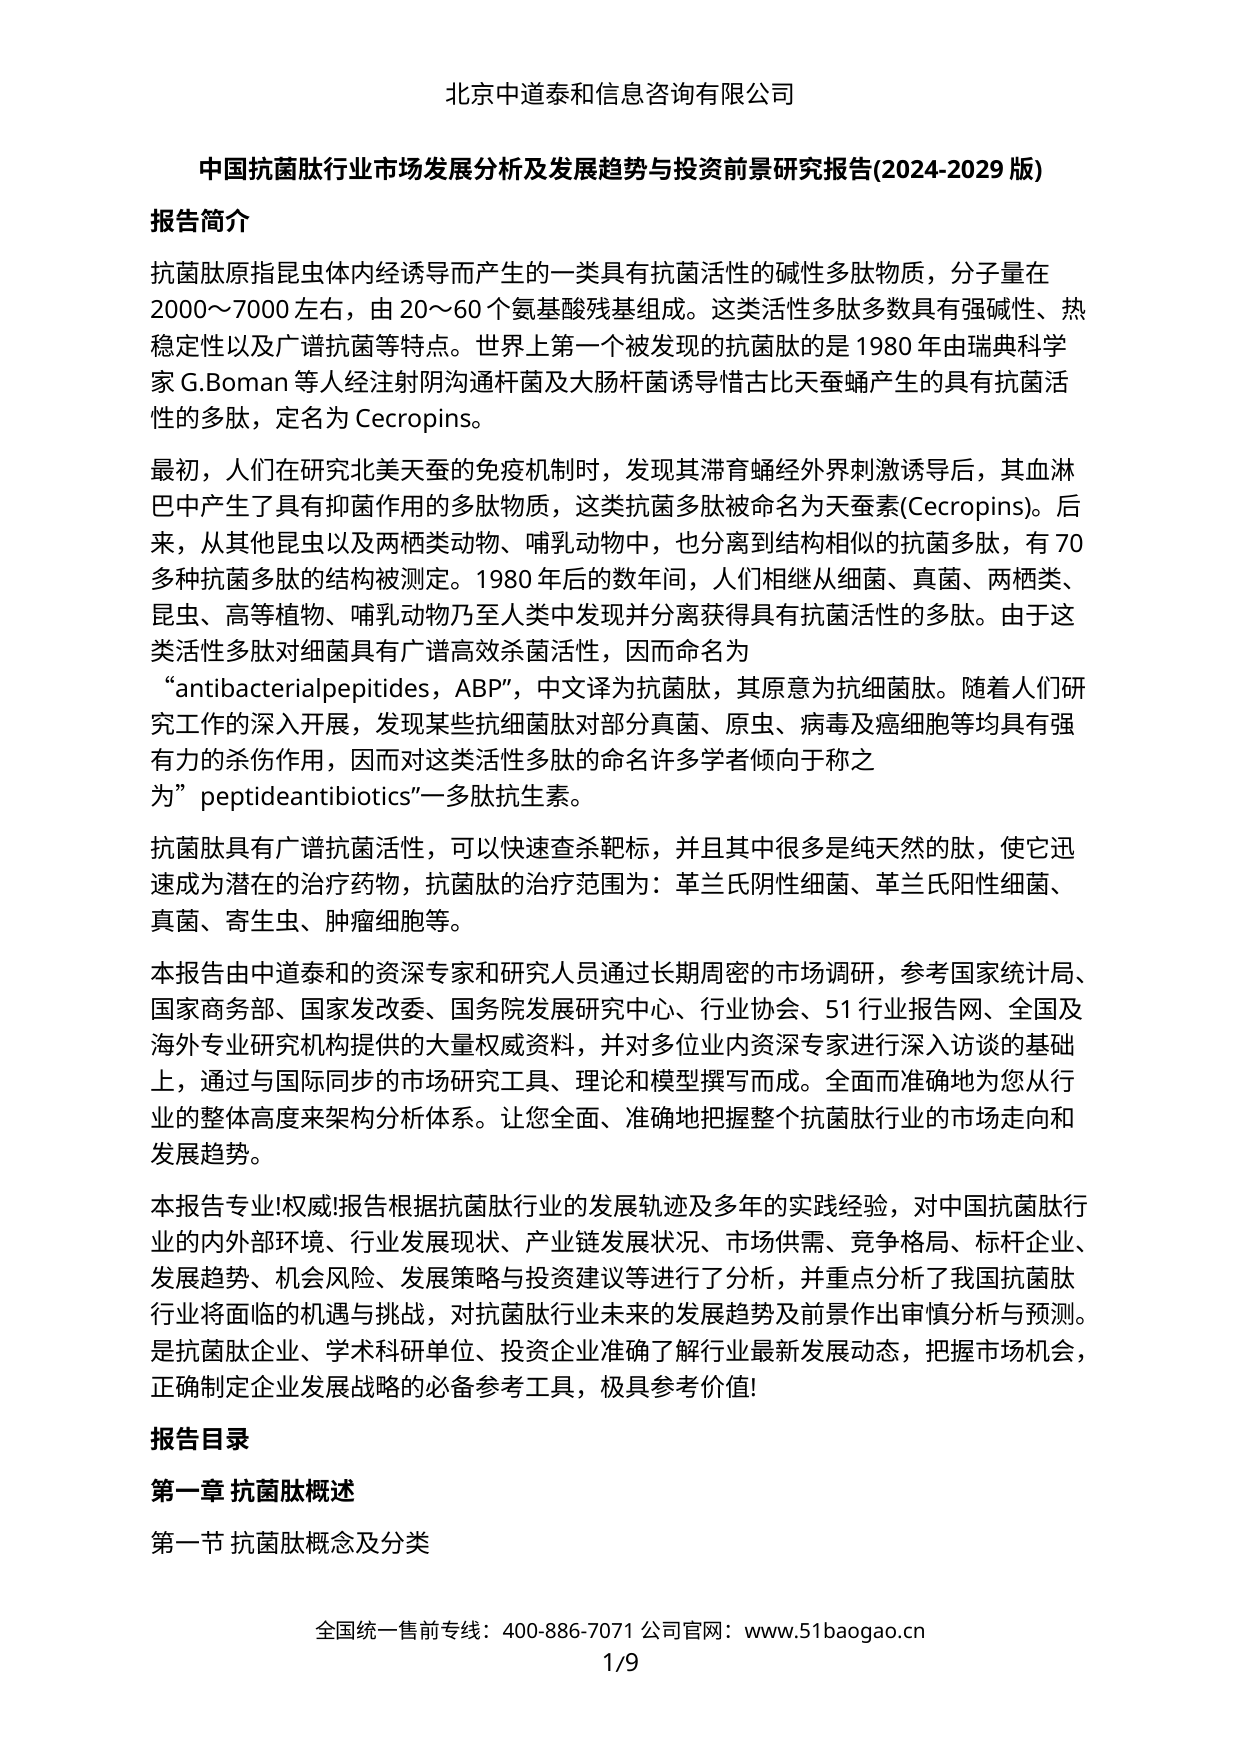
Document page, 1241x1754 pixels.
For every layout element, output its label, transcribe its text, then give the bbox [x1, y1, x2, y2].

text 抗菌肽原指昆虫体内经诱导而产生的一类具有抗菌活性的碱性多肽物质，分子量在2000～7000左右，由20～60个氨基酸残基组成。这类活性多肽多数具有强碱性、热稳定性以及广谱抗菌等特点。世界上第一个被发现的抗菌肽的是1980年由瑞典科学家G.Boman等人经注射阴沟通杆菌及大肠杆菌诱导惜古比天蚕蛹产生的具有抗菌活性的多肽，定名为Cecropins。 [150, 254, 1090, 435]
text 第一章 抗菌肽概述 [150, 1471, 1090, 1507]
text 报告目录 [150, 1419, 1090, 1456]
text 第一节 抗菌肽概念及分类 [150, 1523, 1090, 1559]
text 中国抗菌肽行业市场发展分析及发展趋势与投资前景研究报告(2024-2029版) [150, 150, 1090, 186]
text 报告简介 [150, 202, 1090, 238]
text 本报告专业!权威!报告根据抗菌肽行业的发展轨迹及多年的实践经验，对中国抗菌肽行业的内外部环境、行业发展现状、产业链发展状况、市场供需、竞争格局、标杆企业、发展趋势、机会风险、发展策略与投资建议等进行了分析，并重点分析了我国抗菌肽行业将面临的机遇与挑战，对抗菌肽行业未来的发展趋势及前景作出审慎分析与预测。是抗菌肽企业、学术科研单位、投资企业准确了解行业最新发展动态，把握市场机会，正确制定企业发展战略的必备参考工具，极具参考价值! [150, 1186, 1090, 1404]
text 最初，人们在研究北美天蚕的免疫机制时，发现其滞育蛹经外界刺激诱导后，其血淋巴中产生了具有抑菌作用的多肽物质，这类抗菌多肽被命名为天蚕素(Cecropins)。后来，从其他昆虫以及两栖类动物、哺乳动物中，也分离到结构相似的抗菌多肽，有70多种抗菌多肽的结构被测定。1980年后的数年间，人们相继从细菌、真菌、两栖类、昆虫、高等植物、哺乳动物乃至人类中发现并分离获得具有抗菌活性的多肽。由于这类活性多肽对细菌具有广谱高效杀菌活性，因而命名为“antibacterialpepitides，ABP”，中文译为抗菌肽，其原意为抗细菌肽。随着人们研究工作的深入开展，发现某些抗细菌肽对部分真菌、原虫、病毒及癌细胞等均具有强有力的杀伤作用，因而对这类活性多肽的命名许多学者倾向于称之为”peptideantibiotics”一多肽抗生素。 [150, 451, 1090, 813]
text 本报告由中道泰和的资深专家和研究人员通过长期周密的市场调研，参考国家统计局、国家商务部、国家发改委、国务院发展研究中心、行业协会、51行业报告网、全国及海外专业研究机构提供的大量权威资料，并对多位业内资深专家进行深入访谈的基础上，通过与国际同步的市场研究工具、理论和模型撰写而成。全面而准确地为您从行业的整体高度来架构分析体系。让您全面、准确地把握整个抗菌肽行业的市场走向和发展趋势。 [150, 953, 1090, 1171]
text 抗菌肽具有广谱抗菌活性，可以快速查杀靶标，并且其中很多是纯天然的肽，使它迅速成为潜在的治疗药物，抗菌肽的治疗范围为：革兰氏阴性细菌、革兰氏阳性细菌、真菌、寄生虫、肿瘤细胞等。 [150, 829, 1090, 937]
